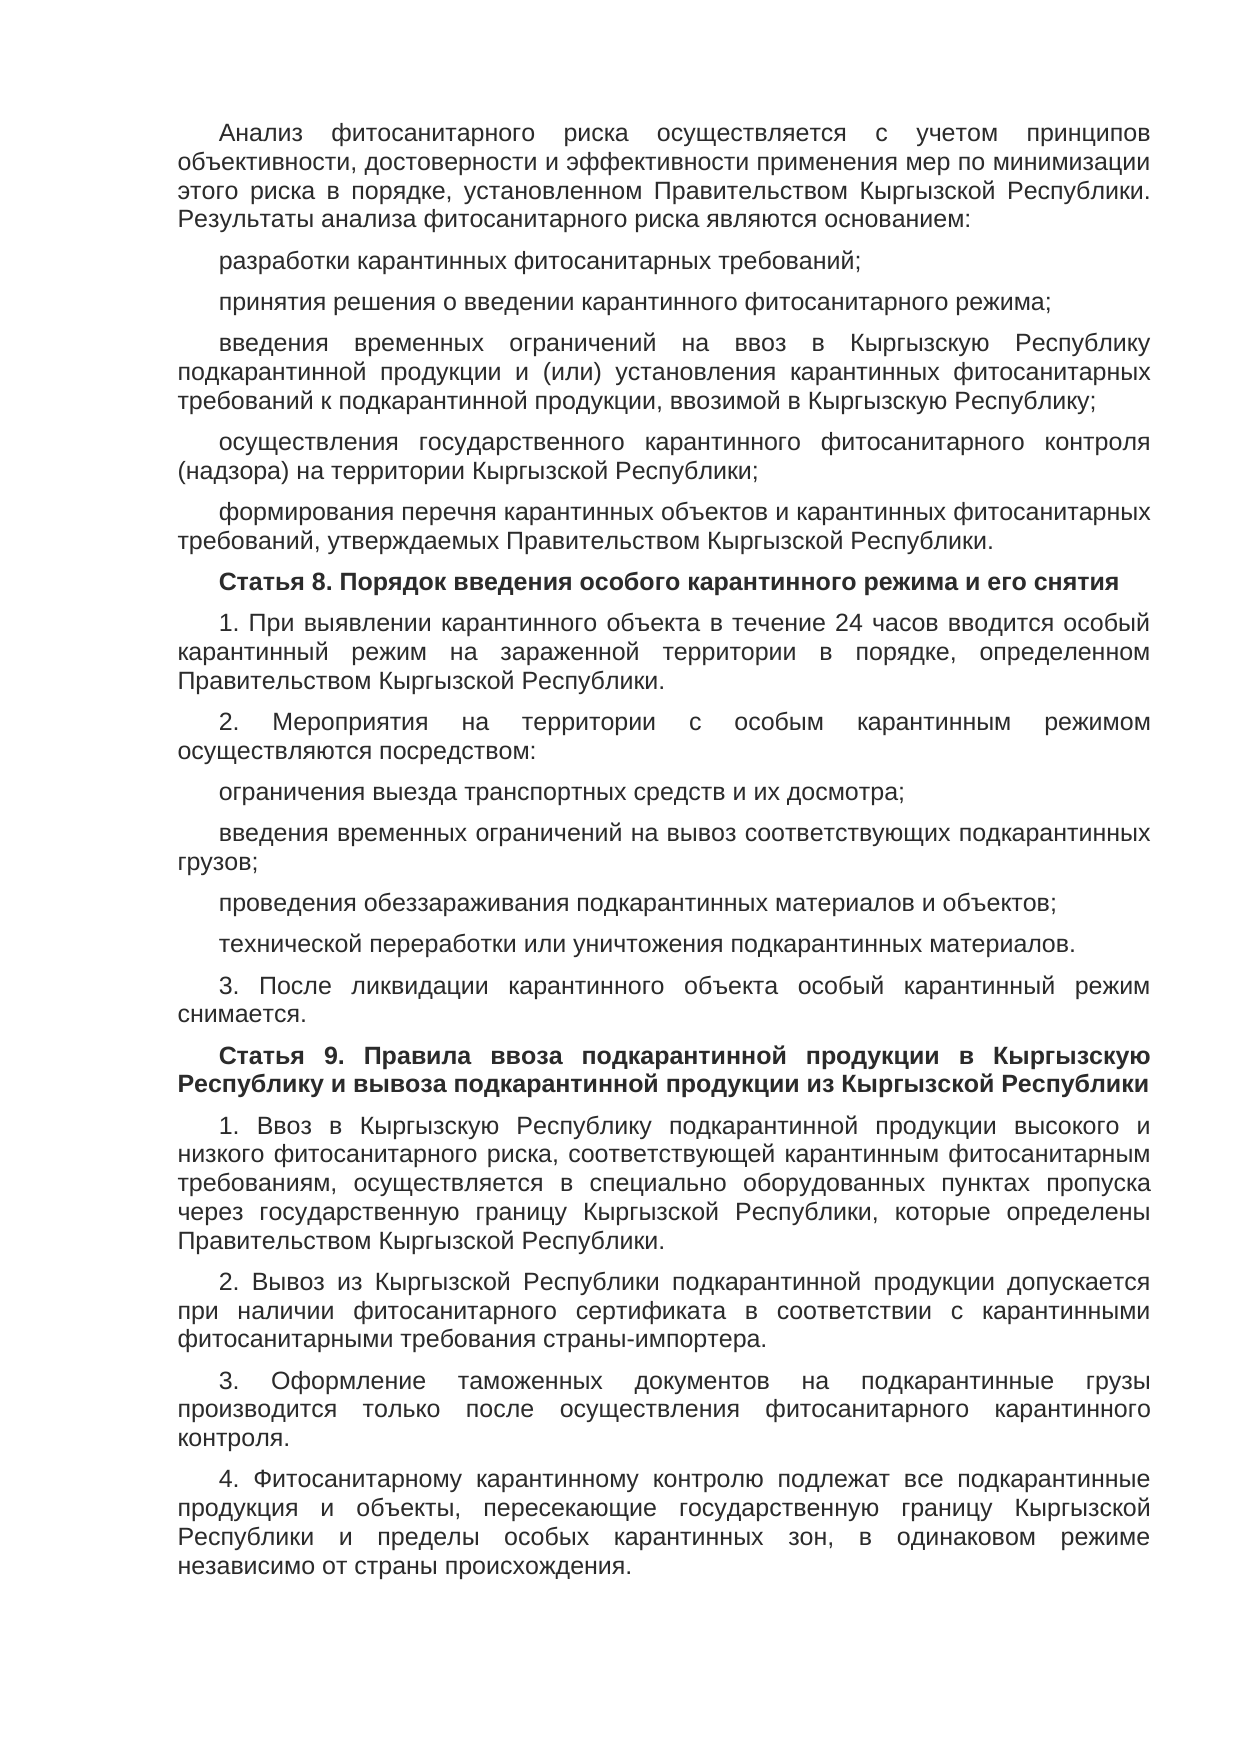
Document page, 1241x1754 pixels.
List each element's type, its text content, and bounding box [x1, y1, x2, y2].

text проведения обеззараживания подкарантинных материалов и объектов; [177, 888, 1152, 917]
text 2. Вывоз из Кыргызской Республики подкарантинной продукции допускается при наличии фитосанитарного сертификата в соответствии с карантинными фитосанитарными требования страны-импортера. [177, 1267, 1152, 1353]
text 3. Оформление таможенных документов на подкарантинные грузы производится только после осуществления фитосанитарного карантинного контроля. [177, 1366, 1152, 1452]
text осуществления государственного карантинного фитосанитарного контроля (надзора) на территории Кыргызской Республики; [177, 427, 1152, 484]
text принятия решения о введении карантинного фитосанитарного режима; [177, 287, 1152, 316]
text Статья 8. Порядок введения особого карантинного режима и его снятия [177, 567, 1152, 596]
text 1. При выявлении карантинного объекта в течение 24 часов вводится особый карантинный режим на зараженной территории в порядке, определенном Правительством Кыргызской Республики. [177, 608, 1152, 694]
text Анализ фитосанитарного риска осуществляется с учетом принципов объективности, достоверности и эффективности применения мер по минимизации этого риска в порядке, установленном Правительством Кыргызской Республики. Результаты анализа фитосанитарного риска являются основанием: [177, 118, 1152, 233]
text разработки карантинных фитосанитарных требований; [177, 246, 1152, 274]
text формирования перечня карантинных объектов и карантинных фитосанитарных требований, утверждаемых Правительством Кыргызской Республики. [177, 497, 1152, 554]
text введения временных ограничений на вывоз соответствующих подкарантинных грузов; [177, 818, 1152, 876]
text технической переработки или уничтожения подкарантинных материалов. [177, 929, 1152, 958]
text 4. Фитосанитарному карантинному контролю подлежат все подкарантинные продукция и объекты, пересекающие государственную границу Кыргызской Республики и пределы особых карантинных зон, в одинаковом режиме независимо от страны происхождения. [177, 1464, 1152, 1579]
text введения временных ограничений на ввоз в Кыргызскую Республику подкарантинной продукции и (или) установления карантинных фитосанитарных требований к подкарантинной продукции, ввозимой в Кыргызскую Республику; [177, 328, 1152, 414]
text Статья 9. Правила ввоза подкарантинной продукции в Кыргызскую Республику и вывоза подкарантинной продукции из Кыргызской Республики [177, 1041, 1152, 1098]
text ограничения выезда транспортных средств и их досмотра; [177, 777, 1152, 806]
text 2. Мероприятия на территории с особым карантинным режимом осуществляются посредством: [177, 707, 1152, 764]
text 3. После ликвидации карантинного объекта особый карантинный режим снимается. [177, 971, 1152, 1028]
text 1. Ввоз в Кыргызскую Республику подкарантинной продукции высокого и низкого фитосанитарного риска, соответствующей карантинным фитосанитарным требованиям, осуществляется в специально оборудованных пунктах пропуска через государственную границу Кыргызской Республики, которые определены Правительством Кыргызской Республики. [177, 1111, 1152, 1254]
